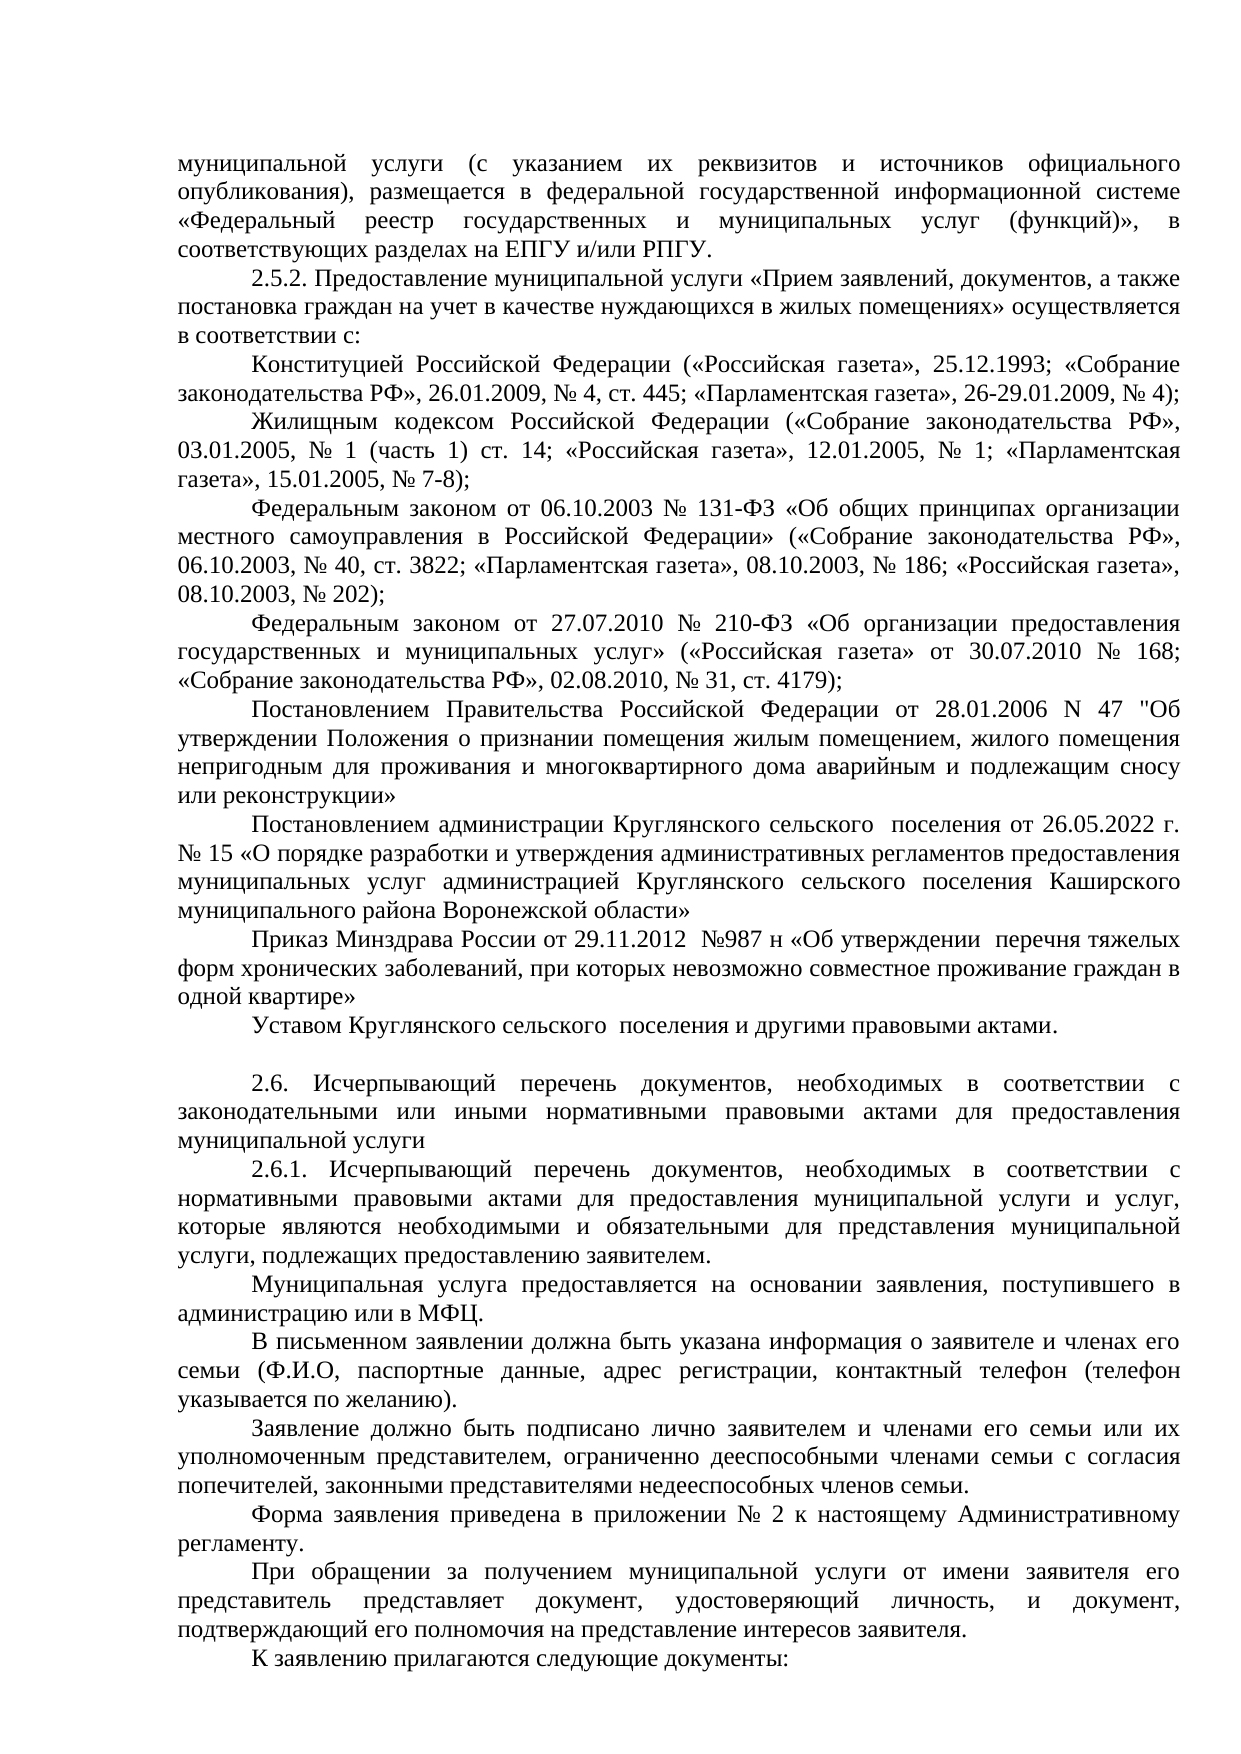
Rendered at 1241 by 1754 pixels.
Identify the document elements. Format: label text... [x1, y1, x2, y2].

text Жилищным кодексом Российской Федерации («Собрание законодательства РФ», 03.01.2005, № 1 (часть 1) ст. 14; «Российская газета», 12.01.2005, № 1; «Парламентская газета», 15.01.2005, № 7-8); [177, 406, 1181, 493]
text Федеральным законом от 06.10.2003 № 131-ФЗ «Об общих принципах организации местного самоуправления в Российской Федерации» («Собрание законодательства РФ», 06.10.2003, № 40, ст. 3822; «Парламентская газета», 08.10.2003, № 186; «Российская газета», 08.10.2003, № 202); [177, 493, 1181, 608]
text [177, 148, 1181, 263]
text Приказ Минздрава России от 29.11.2012 №987 н «Об утверждении перечня тяжелых форм хронических заболеваний, при которых невозможно совместное проживание граждан в одной квартире» [177, 924, 1181, 1010]
text К заявлению прилагаются следующие документы: [177, 1643, 1181, 1671]
text Федеральным законом от 27.07.2010 № 210-ФЗ «Об организации предоставления государственных и муниципальных услуг» («Российская газета» от 30.07.2010 № 168; «Собрание законодательства РФ», 02.08.2010, № 31, ст. 4179); [177, 608, 1181, 694]
text 2.6.1. Исчерпывающий перечень документов, необходимых в соответствии с нормативными правовыми актами для предоставления муниципальной услуги и услуг, которые являются необходимыми и обязательными для представления муниципальной услуги, подлежащих предоставлению заявителем. [177, 1154, 1181, 1269]
text При обращении за получением муниципальной услуги от имени заявителя его представитель представляет документ, удостоверяющий личность, и документ, подтверждающий его полномочия на представление интересов заявителя. [177, 1556, 1181, 1643]
text 2.6. Исчерпывающий перечень документов, необходимых в соответствии с законодательными или иными нормативными правовыми актами для предоставления муниципальной услуги [177, 1068, 1181, 1154]
text В письменном заявлении должна быть указана информация о заявителе и членах его семьи (Ф.И.О, паспортные данные, адрес регистрации, контактный телефон (телефон указывается по желанию). [177, 1326, 1181, 1413]
text Постановлением Правительства Российской Федерации от 28.01.2006 N 47 "Об утверждении Положения о признании помещения жилым помещением, жилого помещения непригодным для проживания и многоквартирного дома аварийным и подлежащим сносу или реконструкции» [177, 694, 1181, 809]
text Постановлением администрации Круглянского сельского поселения от 26.05.2022 г. № 15 «О порядке разработки и утверждения административных регламентов предоставления муниципальных услуг администрацией Круглянского сельского поселения Каширского муниципального района Воронежской области» [177, 809, 1181, 924]
text Заявление должно быть подписано лично заявителем и членами его семьи или их уполномоченным представителем, ограниченно дееспособными членами семьи с согласия попечителей, законными представителями недееспособных членов семьи. [177, 1413, 1181, 1499]
text Форма заявления приведена в приложении № 2 к настоящему Административному регламенту. [177, 1499, 1181, 1556]
text 2.5.2. Предоставление муниципальной услуги «Прием заявлений, документов, а также постановка граждан на учет в качестве нуждающихся в жилых помещениях» осуществляется в соответствии с: [177, 263, 1181, 349]
text Муниципальная услуга предоставляется на основании заявления, поступившего в администрацию или в МФЦ. [177, 1269, 1181, 1326]
text Конституцией Российской Федерации («Российская газета», 25.12.1993; «Собрание законодательства РФ», 26.01.2009, № 4, ст. 445; «Парламентская газета», 26-29.01.2009, № 4); [177, 349, 1181, 406]
text Уставом Круглянского сельского поселения и другими правовыми актами. [177, 1010, 1181, 1039]
